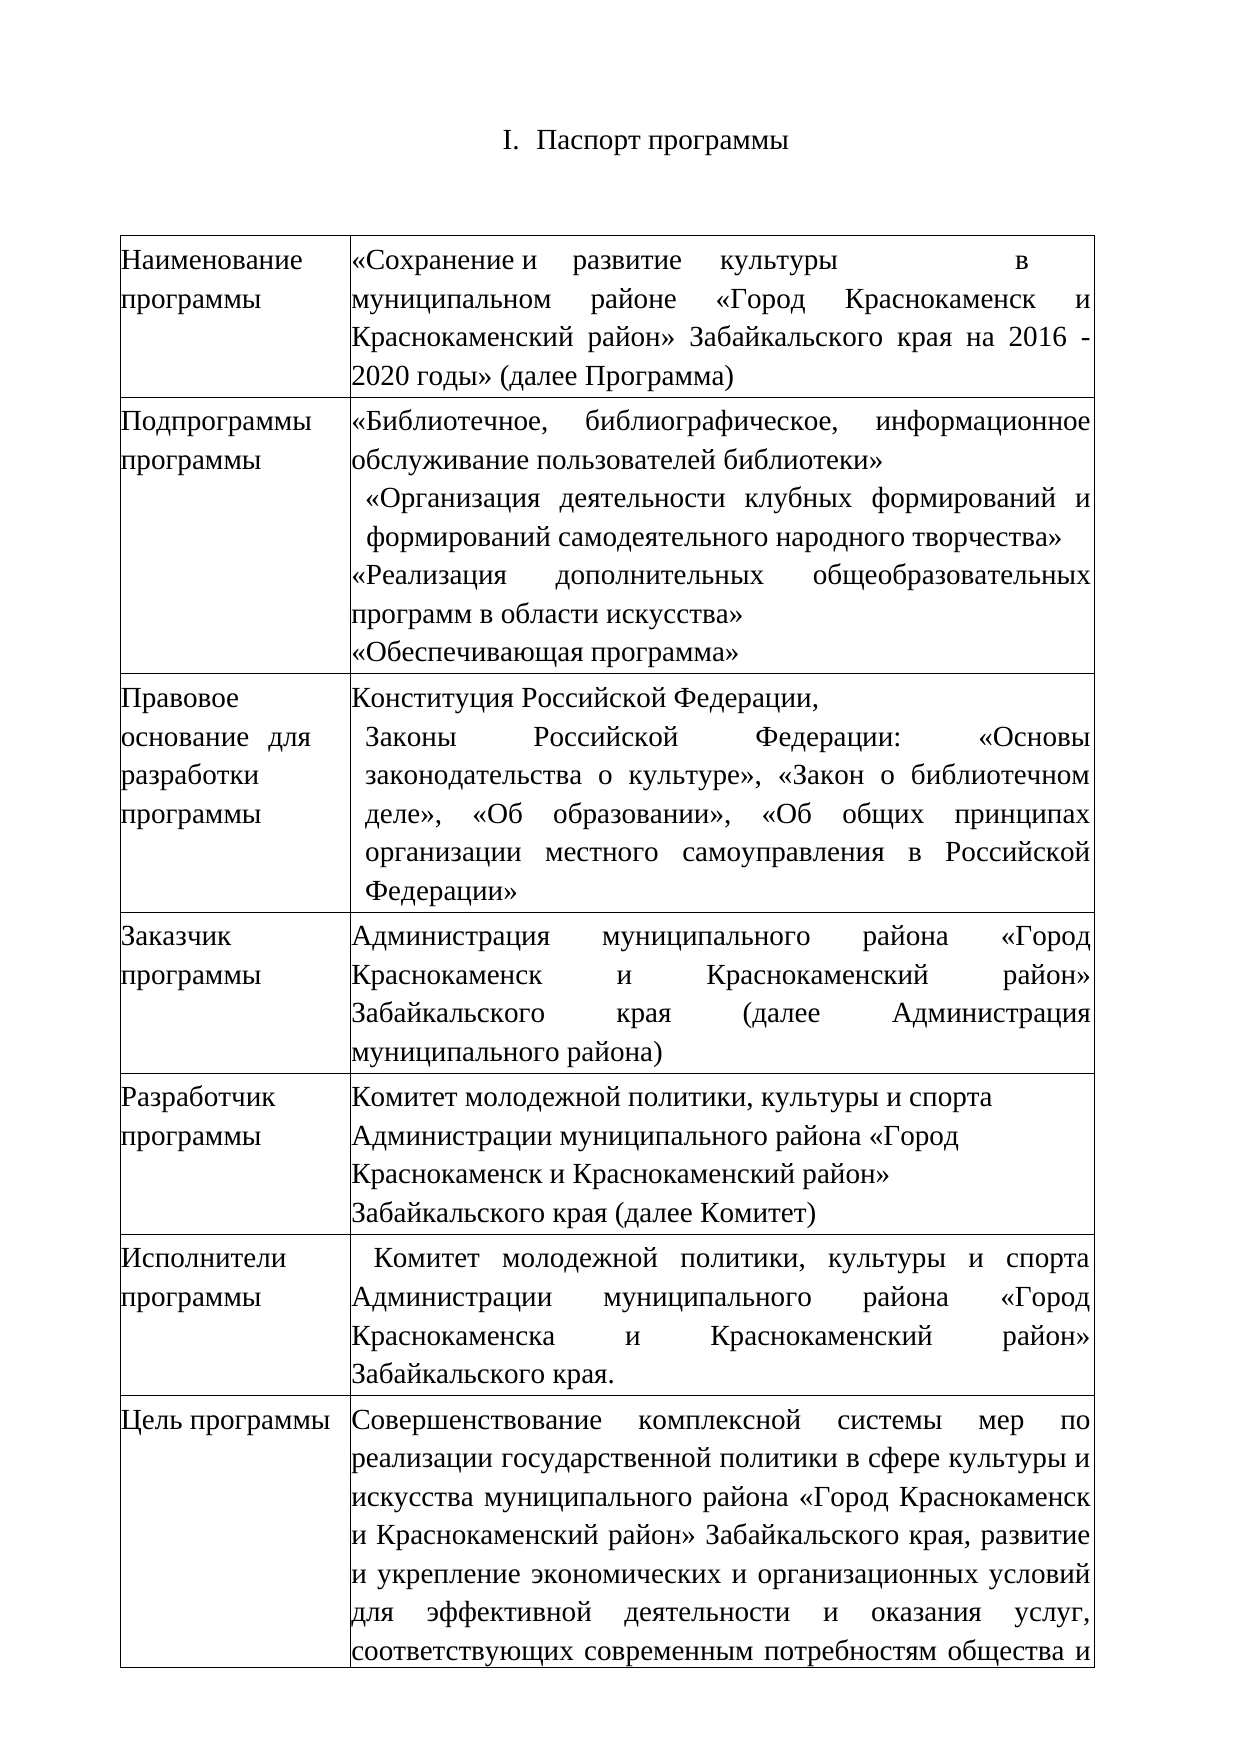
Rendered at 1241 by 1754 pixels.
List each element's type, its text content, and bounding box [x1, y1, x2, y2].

table_cell Цель программы [121, 1396, 350, 1667]
table_cell Комитет молодежной политики, культуры и спорта Администрации муниципального района «Город Краснокаменска и Краснокаменский район» Забайкальского края. [351, 1235, 1094, 1395]
table_header Наименование программы [121, 236, 350, 396]
list Паспорт программы [104, 122, 789, 156]
table_cell «Библиотечное, библиографическое, информационное обслуживание пользователей библиотеки» «Организация деятельности клубных формирований и формирований самодеятельного народного творчества» «Реализация дополнительных общеобразовательных программ в области искусства» «Обеспечивающая программа» [351, 398, 1094, 673]
table_cell Разработчик программы [121, 1074, 350, 1234]
table_cell Комитет молодежной политики, культуры и спорта Администрации муниципального района «Город Краснокаменск и Краснокаменский район» Забайкальского края (далее Комитет) [351, 1074, 1094, 1234]
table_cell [351, 1396, 1094, 1667]
table_cell Конституция Российской Федерации, Законы Российской Федерации: «Основы законодательства о культуре», «Закон о библиотечном деле», «Об образовании», «Об общих принципах организации местного самоуправления в Российской Федерации» [351, 674, 1094, 911]
table_cell Заказчик программы [121, 913, 350, 1072]
table_header «Сохранение и развитие культуры в муниципальном районе «Город Краснокаменск и Краснокаменский район» Забайкальского края на 2016 - 2020 годы» (далее Программа) [351, 236, 1094, 396]
table_cell Подпрограммы программы [121, 398, 350, 673]
table_cell Правовое основание для разработки программы [121, 674, 350, 911]
table_cell Исполнители программы [121, 1235, 350, 1395]
table_cell Администрация муниципального района «Город Краснокаменск и Краснокаменский район» Забайкальского края (далее Администрация муниципального района) [351, 913, 1094, 1072]
